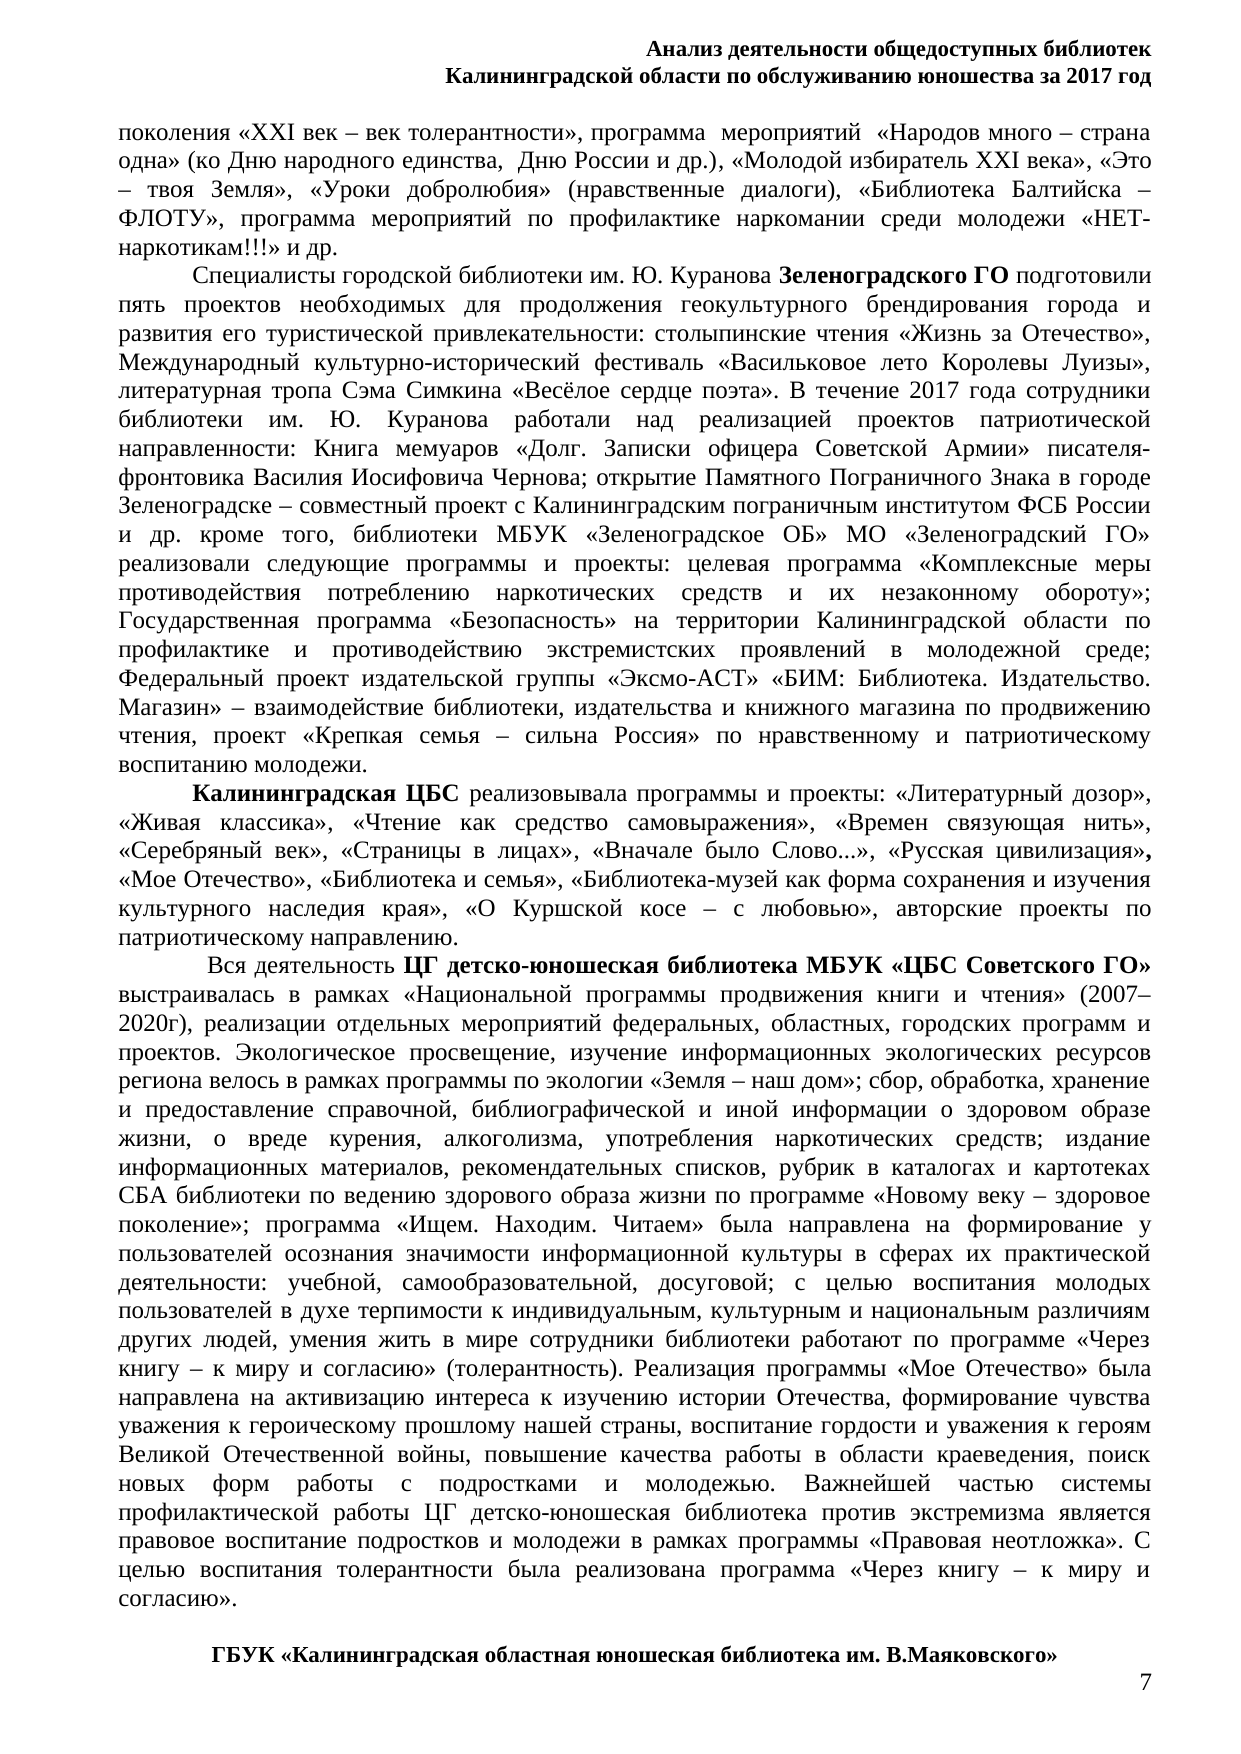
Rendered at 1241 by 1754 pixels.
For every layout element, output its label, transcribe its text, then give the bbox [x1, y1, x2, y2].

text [118, 117, 1152, 261]
text Вся деятельность ЦГ детско-юношеская библиотека МБУК «ЦБС Советского ГО» выстраивалась в рамках «Национальной программы продвижения книги и чтения» (2007–2020г), реализации отдельных мероприятий федеральных, областных, городских программ и проектов. Экологическое просвещение, изучение информационных экологических ресурсов региона велось в рамках программы по экологии «Земля – наш дом»; сбор, обработка, хранение и предоставление справочной, библиографической и иной информации о здоровом образе жизни, о вреде курения, алкоголизма, употребления наркотических средств; издание информационных материалов, рекомендательных списков, рубрик в каталогах и картотеках СБА библиотеки по ведению здорового образа жизни по программе «Новому веку – здоровое поколение»; программа «Ищем. Находим. Читаем» была направлена на формирование у пользователей осознания значимости информационной культуры в сферах их практической деятельности: учебной, самообразовательной, досуговой; с целью воспитания молодых пользователей в духе терпимости к индивидуальным, культурным и национальным различиям других людей, умения жить в мире сотрудники библиотеки работают по программе «Через книгу – к миру и согласию» (толерантность). Реализация программы «Мое Отечество» была направлена на активизацию интереса к изучению истории Отечества, формирование чувства уважения к героическому прошлому нашей страны, воспитание гордости и уважения к героям Великой Отечественной войны, повышение качества работы в области краеведения, поиск новых форм работы с подростками и молодежью. Важнейшей частью системы профилактической работы ЦГ детско-юношеская библиотека против экстремизма является правовое воспитание подростков и молодежи в рамках программы «Правовая неотложка». С целью воспитания толерантности была реализована программа «Через книгу – к миру и согласию». [118, 951, 1152, 1612]
text Специалисты городской библиотеки им. Ю. Куранова Зеленоградского ГО подготовили пять проектов необходимых для продолжения геокультурного брендирования города и развития его туристической привлекательности: столыпинские чтения «Жизнь за Отечество», Международный культурно-исторический фестиваль «Васильковое лето Королевы Луизы», литературная тропа Сэма Симкина «Весёлое сердце поэта». В течение 2017 года сотрудники библиотеки им. Ю. Куранова работали над реализацией проектов патриотической направленности: Книга мемуаров «Долг. Записки офицера Советской Армии» писателя-фронтовика Василия Иосифовича Чернова; открытие Памятного Пограничного Знака в городе Зеленоградске – совместный проект с Калининградским пограничным институтом ФСБ России и др. кроме того, библиотеки МБУК «Зеленоградское ОБ» МО «Зеленоградский ГО» реализовали следующие программы и проекты: целевая программа «Комплексные меры противодействия потреблению наркотических средств и их незаконному обороту»; Государственная программа «Безопасность» на территории Калининградской области по профилактике и противодействию экстремистских проявлений в молодежной среде; Федеральный проект издательской группы «Эксмо-АСТ» «БИМ: Библиотека. Издательство. Магазин» – взаимодействие библиотеки, издательства и книжного магазина по продвижению чтения, проект «Крепкая семья – сильна Россия» по нравственному и патриотическому воспитанию молодежи. [118, 261, 1152, 778]
text Калининградская ЦБС реализовывала программы и проекты: «Литературный дозор», «Живая классика», «Чтение как средство самовыражения», «Времен связующая нить», «Серебряный век», «Страницы в лицах», «Вначале было Слово...», «Русская цивилизация», «Мое Отечество», «Библиотека и семья», «Библиотека-музей как форма сохранения и изучения культурного наследия края», «О Куршской косе – с любовью», авторские проекты по патриотическому направлению. [118, 836, 1152, 951]
text Калининградская ЦБС реализовывала программы и проекты: «Литературный дозор», «Живая классика», «Чтение как средство самовыражения», «Времен связующая нить», «Серебряный век», «Страницы в лицах», «Вначале было Слово...», «Русская цивилизация», «Мое Отечество», «Библиотека и семья», «Библиотека-музей как форма сохранения и изучения культурного наследия края», «О Куршской косе – с любовью», авторские проекты по патриотическому направлению. [118, 778, 1152, 836]
